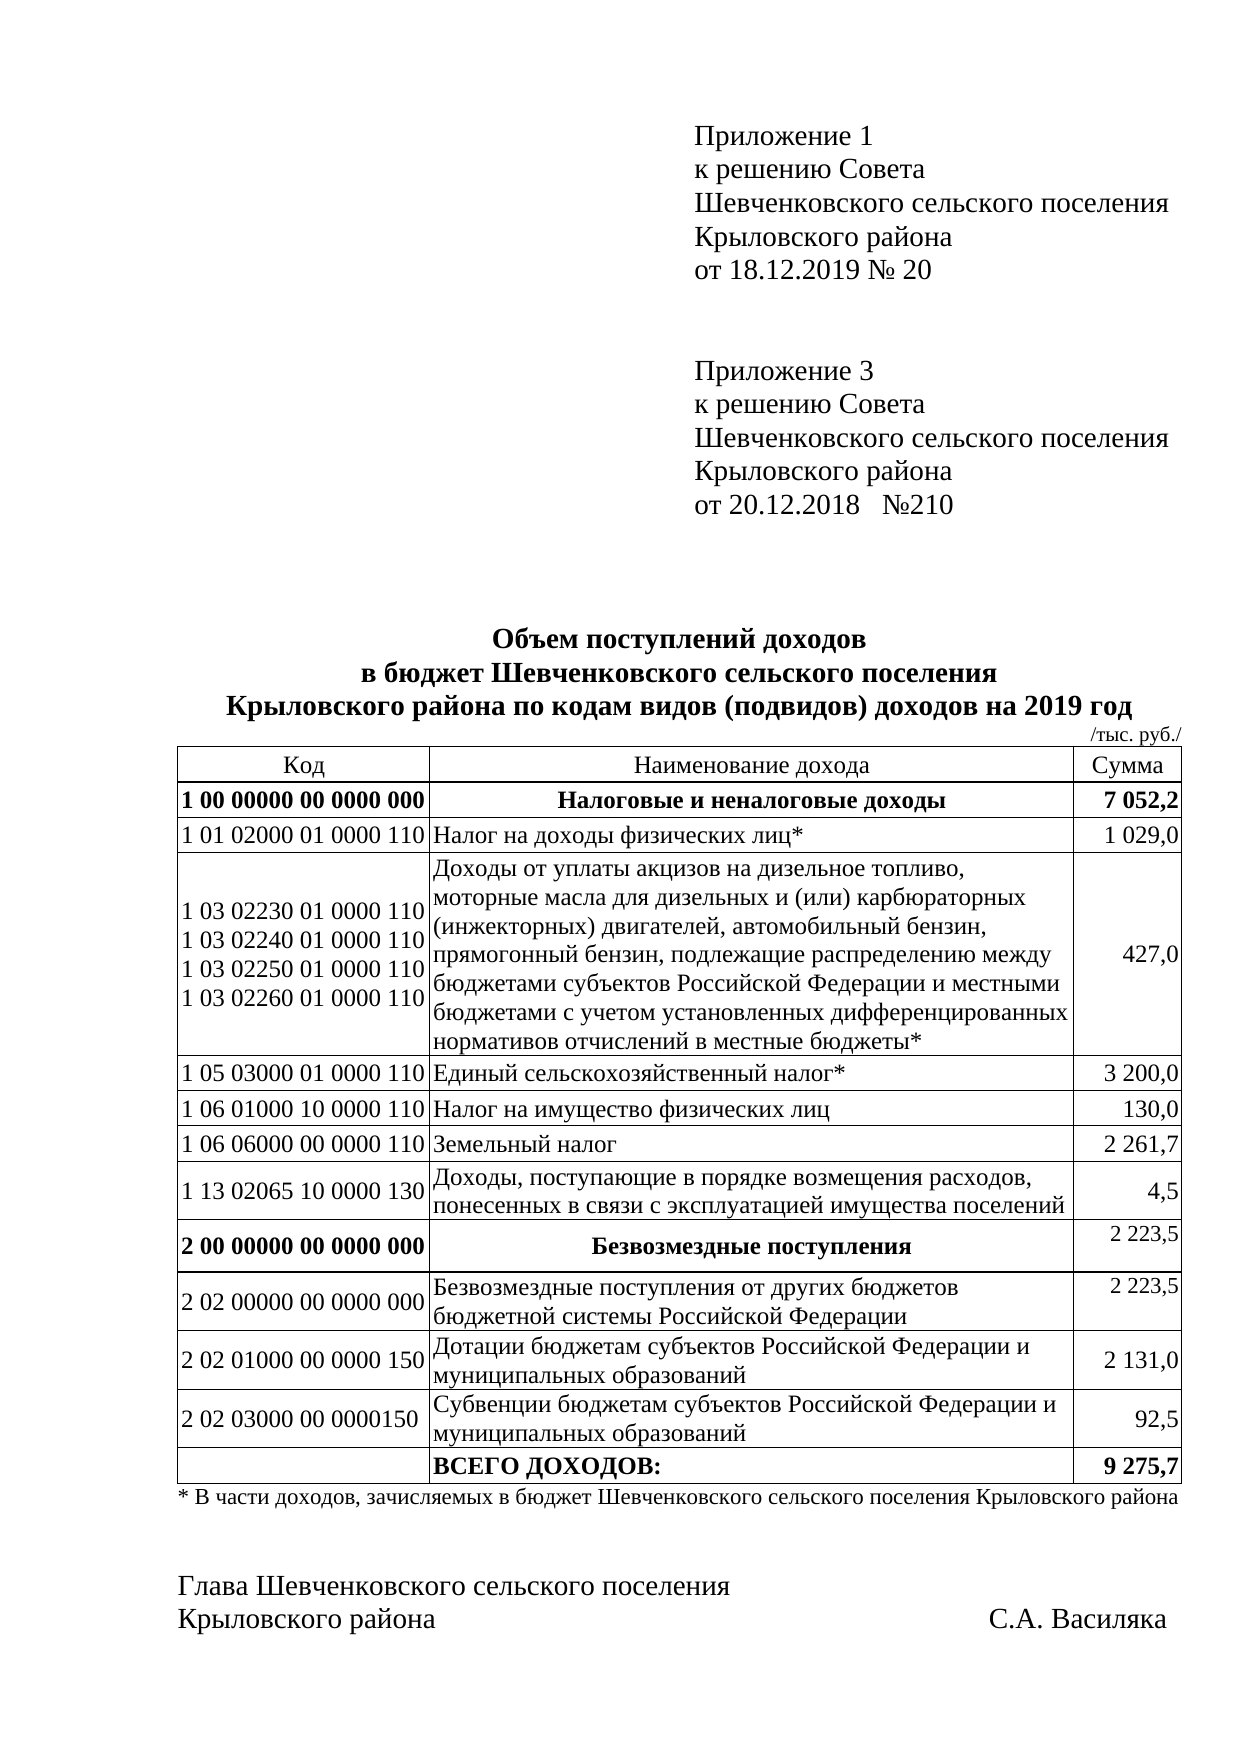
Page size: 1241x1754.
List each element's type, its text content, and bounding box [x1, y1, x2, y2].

table_cell 9 275,7 [1074, 1448, 1181, 1482]
table_cell 1 00 00000 00 0000 000 [178, 783, 429, 817]
text Крыловского района [694, 219, 1181, 252]
table_cell Безвозмездные поступления [430, 1220, 1073, 1271]
table_cell 7 052,2 [1074, 783, 1181, 817]
table_cell Земельный налог [430, 1126, 1073, 1161]
table_cell Дотации бюджетам субъектов Российской Федерации и муниципальных образований [430, 1331, 1073, 1388]
table_cell 1 06 06000 00 0000 110 [178, 1126, 429, 1161]
table_cell 1 03 02230 01 0000 110 1 03 02240 01 0000 110 1 03 02250 01 0000 110 1 03 02260 01 0000 110 [178, 853, 429, 1054]
table_cell 2 02 01000 00 0000 150 [178, 1331, 429, 1388]
text Шевченковского сельского поселения [694, 185, 1181, 219]
text Крыловского района [694, 453, 1181, 487]
text * В части доходов, зачисляемых в бюджет Шевченковского сельского поселения Крыловского района [177, 1484, 1181, 1510]
table_cell [178, 1448, 429, 1482]
text Крыловского района по кодам видов (подвидов) доходов на 2019 год [177, 688, 1181, 722]
text в бюджет Шевченковского сельского поселения [177, 655, 1181, 688]
table_header Наименование дохода [430, 747, 1073, 781]
table_cell Налоговые и неналоговые доходы [430, 783, 1073, 817]
table_cell 1 06 01000 10 0000 110 [178, 1091, 429, 1125]
table_cell Налог на имущество физических лиц [430, 1091, 1073, 1125]
table_cell 4,5 [1074, 1162, 1181, 1219]
text Приложение 3 [694, 353, 1181, 386]
text Объем поступлений доходов [177, 621, 1181, 655]
table_cell 2 02 03000 00 0000150 [178, 1390, 429, 1447]
table_cell 2 261,7 [1074, 1126, 1181, 1161]
text от 18.12.2019 № 20 [694, 252, 1181, 286]
table_header Сумма [1074, 747, 1181, 781]
text Шевченковского сельского поселения [694, 420, 1181, 453]
text Крыловского района С.А. Василяка [177, 1602, 1181, 1635]
text к решению Совета [694, 386, 1181, 420]
table_cell 92,5 [1074, 1390, 1181, 1447]
text Приложение 1 [694, 118, 1181, 152]
table_cell 1 05 03000 01 0000 110 [178, 1056, 429, 1090]
table_cell ВСЕГО ДОХОДОВ: [430, 1448, 1073, 1482]
table_cell Налог на доходы физических лиц* [430, 818, 1073, 852]
table_cell 130,0 [1074, 1091, 1181, 1125]
table_cell Безвозмездные поступления от других бюджетов бюджетной системы Российской Федерации [430, 1273, 1073, 1330]
text Глава Шевченковского сельского поселения [177, 1568, 1181, 1602]
text /тыс. руб./ [177, 722, 1181, 746]
table_header Код [178, 747, 429, 781]
table_cell Субвенции бюджетам субъектов Российской Федерации и муниципальных образований [430, 1390, 1073, 1447]
table_cell Доходы от уплаты акцизов на дизельное топливо, моторные масла для дизельных и (или) карбюраторных (инжекторных) двигателей, автомобильный бензин, прямогонный бензин, подлежащие распределению между бюджетами субъектов Российской Федерации и местными бюджетами с учетом установленных дифференцированных нормативов отчислений в местные бюджеты* [430, 853, 1073, 1054]
table_cell 1 029,0 [1074, 818, 1181, 852]
text от 20.12.2018 №210 [694, 487, 1181, 521]
table_cell 3 200,0 [1074, 1056, 1181, 1090]
table_cell 1 01 02000 01 0000 110 [178, 818, 429, 852]
table_cell Единый сельскохозяйственный налог* [430, 1056, 1073, 1090]
table_cell 2 223,5 [1074, 1273, 1181, 1330]
table_cell 2 131,0 [1074, 1331, 1181, 1388]
text к решению Совета [694, 152, 1181, 185]
table_cell 1 13 02065 10 0000 130 [178, 1162, 429, 1219]
table_cell 2 223,5 [1074, 1220, 1181, 1271]
table_cell 2 00 00000 00 0000 000 [178, 1220, 429, 1271]
table_cell 427,0 [1074, 853, 1181, 1054]
table_cell 2 02 00000 00 0000 000 [178, 1273, 429, 1330]
table_cell Доходы, поступающие в порядке возмещения расходов, понесенных в связи с эксплуатацией имущества поселений [430, 1162, 1073, 1219]
